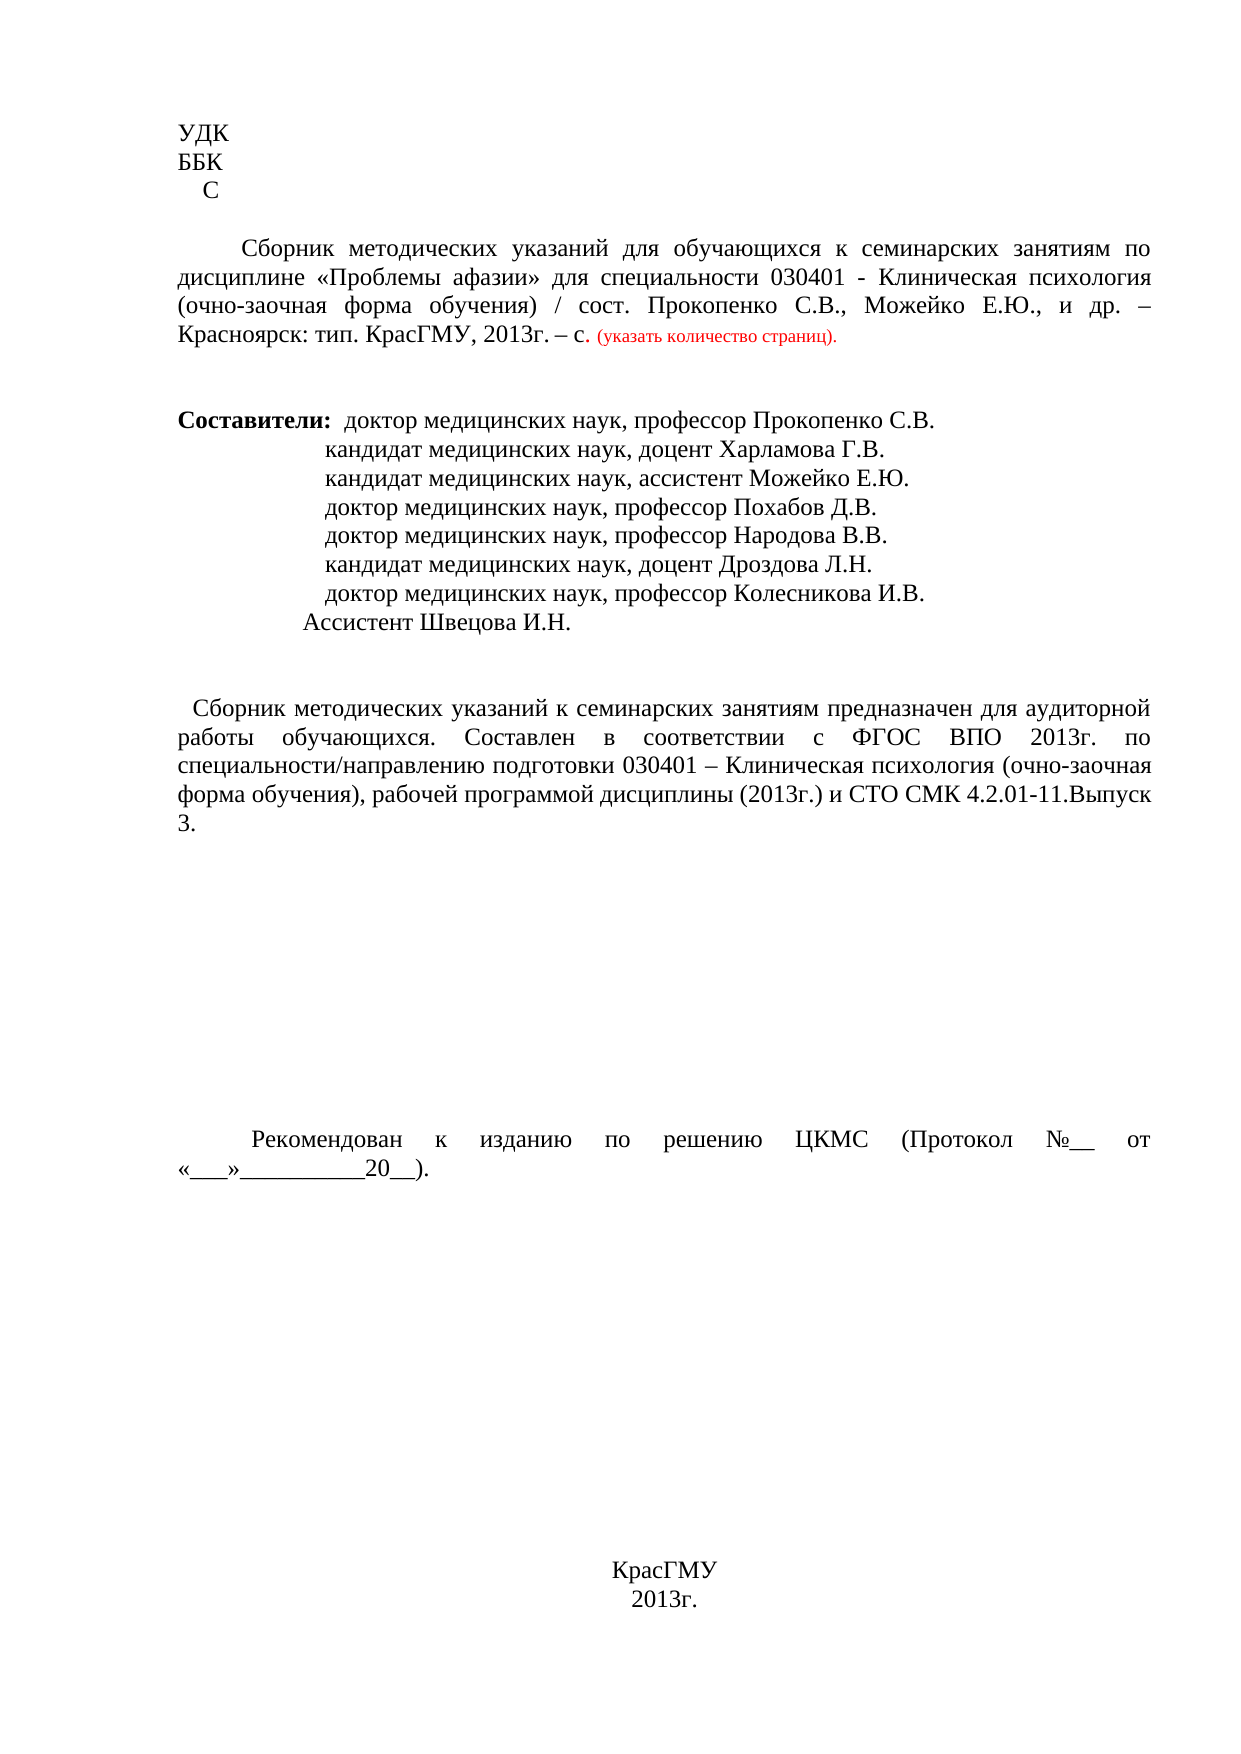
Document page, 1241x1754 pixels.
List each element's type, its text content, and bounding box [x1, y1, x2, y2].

text Сборник методических указаний для обучающихся к семинарских занятиям по дисциплине «Проблемы афазии» для специальности 030401 - Клиническая психология (очно-заочная форма обучения) / сост. Прокопенко С.В., Можейко Е.Ю., и др. – Красноярск: тип. КрасГМУ, 2013г. – с. (указать количество страниц). [177, 233, 1152, 348]
text Сборник методических указаний к семинарских занятиям предназначен для аудиторной работы обучающихся. Составлен в соответствии с ФГОС ВПО 2013г. по специальности/направлению подготовки 030401 – Клиническая психология (очно-заочная форма обучения), рабочей программой дисциплины (2013г.) и СТО СМК 4.2.01-11.Выпуск 3. [177, 693, 1152, 837]
text кандидат медицинских наук, ассистент Можейко Е.Ю. [177, 463, 1152, 492]
text 2013г. [177, 1584, 1152, 1613]
text С [177, 176, 1152, 204]
text доктор медицинских наук, профессор Похабов Д.В. [177, 492, 1152, 521]
text Ассистент Швецова И.Н. [177, 607, 1152, 636]
text ББК [177, 147, 1152, 176]
text КрасГМУ [177, 1556, 1152, 1584]
text кандидат медицинских наук, доцент Дроздова Л.Н. [177, 549, 1152, 578]
text доктор медицинских наук, профессор Народова В.В. [177, 521, 1152, 549]
text Рекомендован к изданию по решению ЦКМС (Протокол №__ от «___»__________20__). [177, 1124, 1152, 1182]
text УДК [177, 118, 1152, 147]
text доктор медицинских наук, профессор Колесникова И.В. [177, 578, 1152, 607]
text кандидат медицинских наук, доцент Харламова Г.В. [177, 434, 1152, 463]
text Составители: доктор медицинских наук, профессор Прокопенко С.В. [177, 406, 1152, 434]
